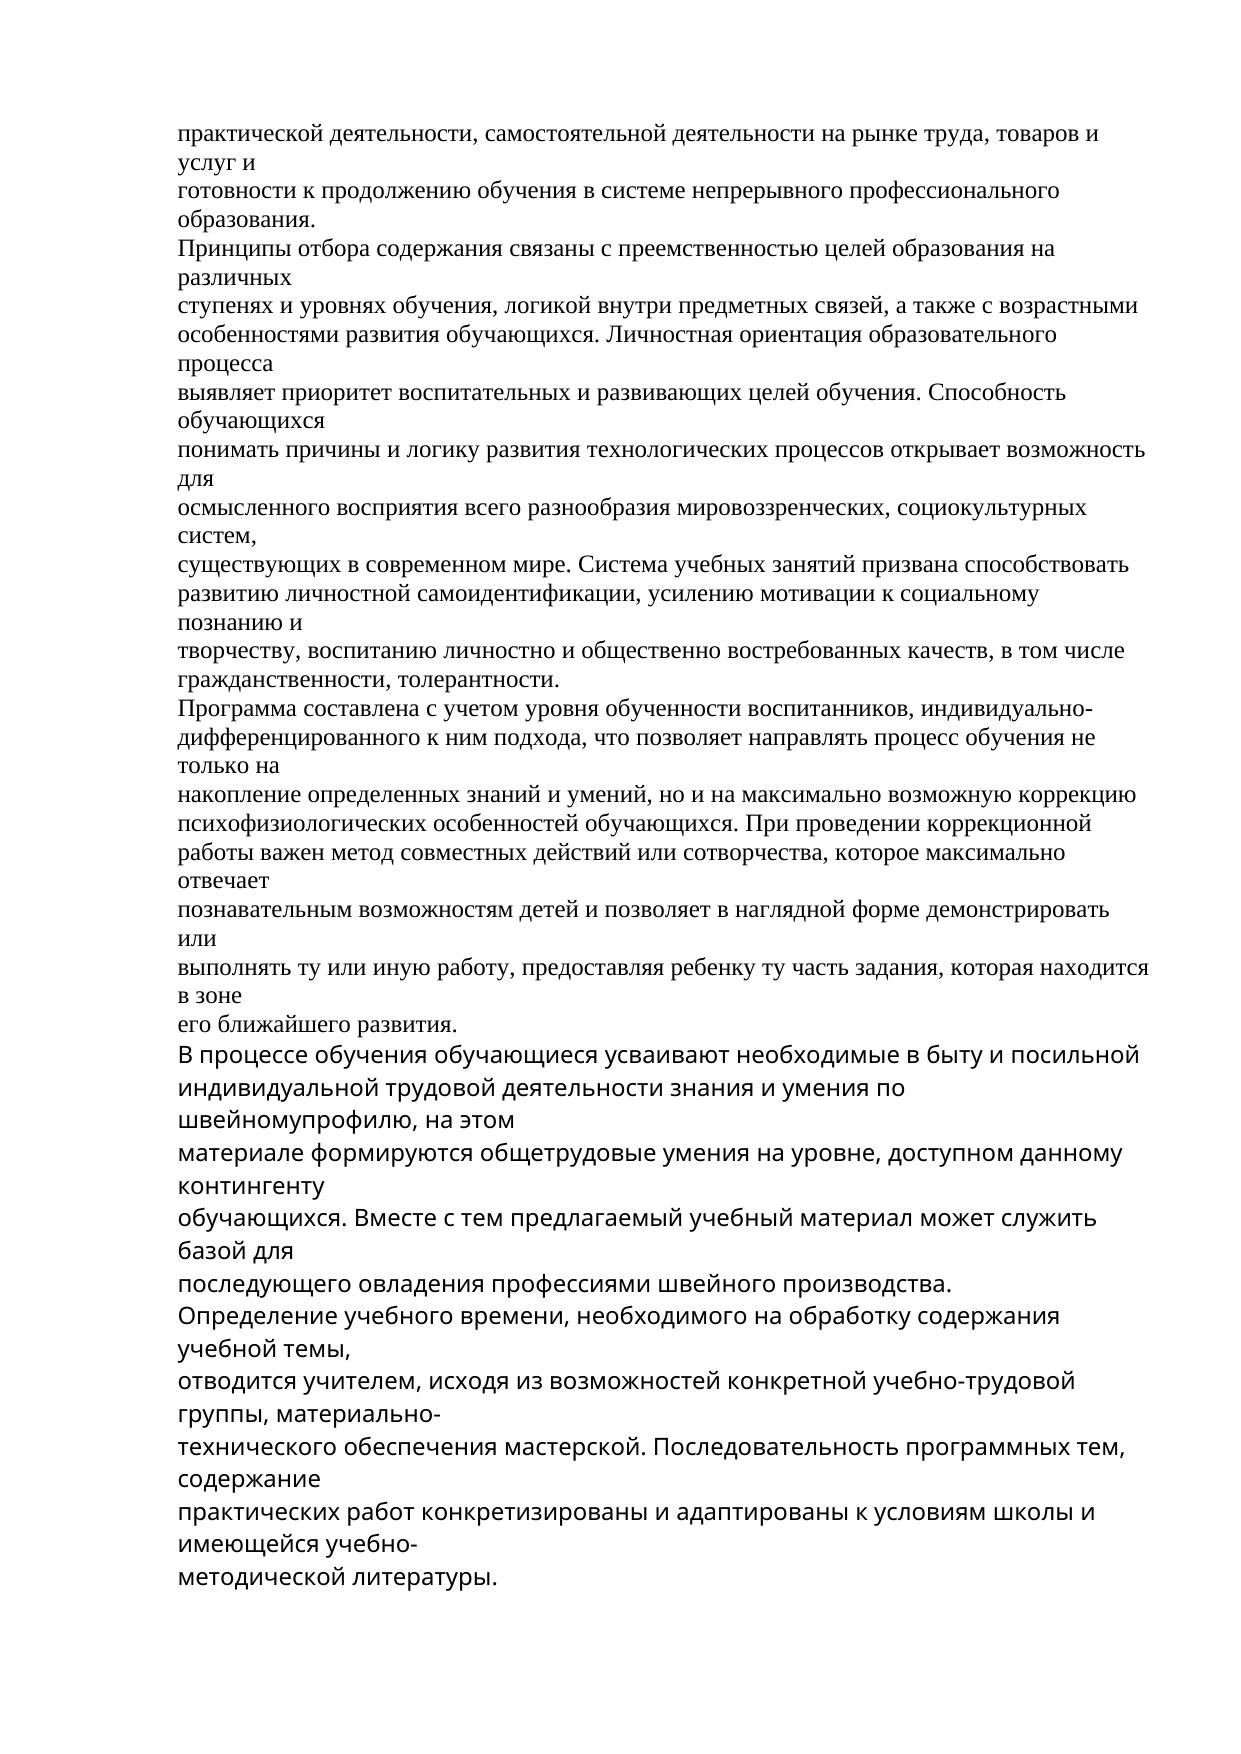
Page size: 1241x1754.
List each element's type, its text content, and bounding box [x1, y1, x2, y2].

text индивидуальной трудовой деятельности знания и умения по швейномупрофилю, на этом [177, 1071, 1152, 1136]
text методической литературы. [177, 1560, 1152, 1592]
text Определение учебного времени, необходимого на обработку содержания учебной темы, [177, 1299, 1152, 1364]
text готовности к продолжению обучения в системе непрерывного профессионального образования. [177, 176, 1152, 233]
text психофизиологических особенностей обучающихся. При проведении коррекционной [177, 808, 1152, 837]
text существующих в современном мире. Система учебных занятий призвана способствовать [177, 549, 1152, 578]
text материале формируются общетрудовые умения на уровне, доступном данному контингенту [177, 1136, 1152, 1201]
text В процессе обучения обучающиеся усваивают необходимые в быту и посильной [177, 1038, 1152, 1071]
text гражданственности, толерантности. [177, 664, 1152, 693]
text отводится учителем, исходя из возможностей конкретной учебно-трудовой группы, материально- [177, 1364, 1152, 1429]
text развитию личностной самоидентификации, усилению мотивации к социальному познанию и [177, 578, 1152, 636]
text понимать причины и логику развития технологических процессов открывает возможность для [177, 434, 1152, 492]
text практической деятельности, самостоятельной деятельности на рынке труда, товаров и услуг и [177, 118, 1152, 176]
text его ближайшего развития. [177, 1009, 1152, 1038]
text творчеству, воспитанию личностно и общественно востребованных качеств, в том числе [177, 636, 1152, 664]
text практических работ конкретизированы и адаптированы к условиям школы и имеющейся учебно- [177, 1494, 1152, 1560]
text выявляет приоритет воспитательных и развивающих целей обучения. Способность обучающихся [177, 377, 1152, 434]
text осмысленного восприятия всего разнообразия мировоззренческих, социокультурных систем, [177, 492, 1152, 549]
text выполнять ту или иную работу, предоставляя ребенку ту часть задания, которая находится в зоне [177, 952, 1152, 1009]
text ступенях и уровнях обучения, логикой внутри предметных связей, а также с возрастными [177, 291, 1152, 319]
text Принципы отбора содержания связаны с преемственностью целей образования на различных [177, 233, 1152, 291]
text познавательным возможностям детей и позволяет в наглядной форме демонстрировать или [177, 894, 1152, 952]
text особенностями развития обучающихся. Личностная ориентация образовательного процесса [177, 319, 1152, 377]
text работы важен метод совместных действий или сотворчества, которое максимально отвечает [177, 837, 1152, 894]
text накопление определенных знаний и умений, но и на максимально возможную коррекцию [177, 779, 1152, 808]
text обучающихся. Вместе с тем предлагаемый учебный материал может служить базой для [177, 1201, 1152, 1266]
text последующего овладения профессиями швейного производства. [177, 1266, 1152, 1299]
text технического обеспечения мастерской. Последовательность программных тем, содержание [177, 1429, 1152, 1494]
text дифференцированного к ним подхода, что позволяет направлять процесс обучения не только на [177, 722, 1152, 779]
text Программа составлена с учетом уровня обученности воспитанников, индивидуально- [177, 693, 1152, 722]
